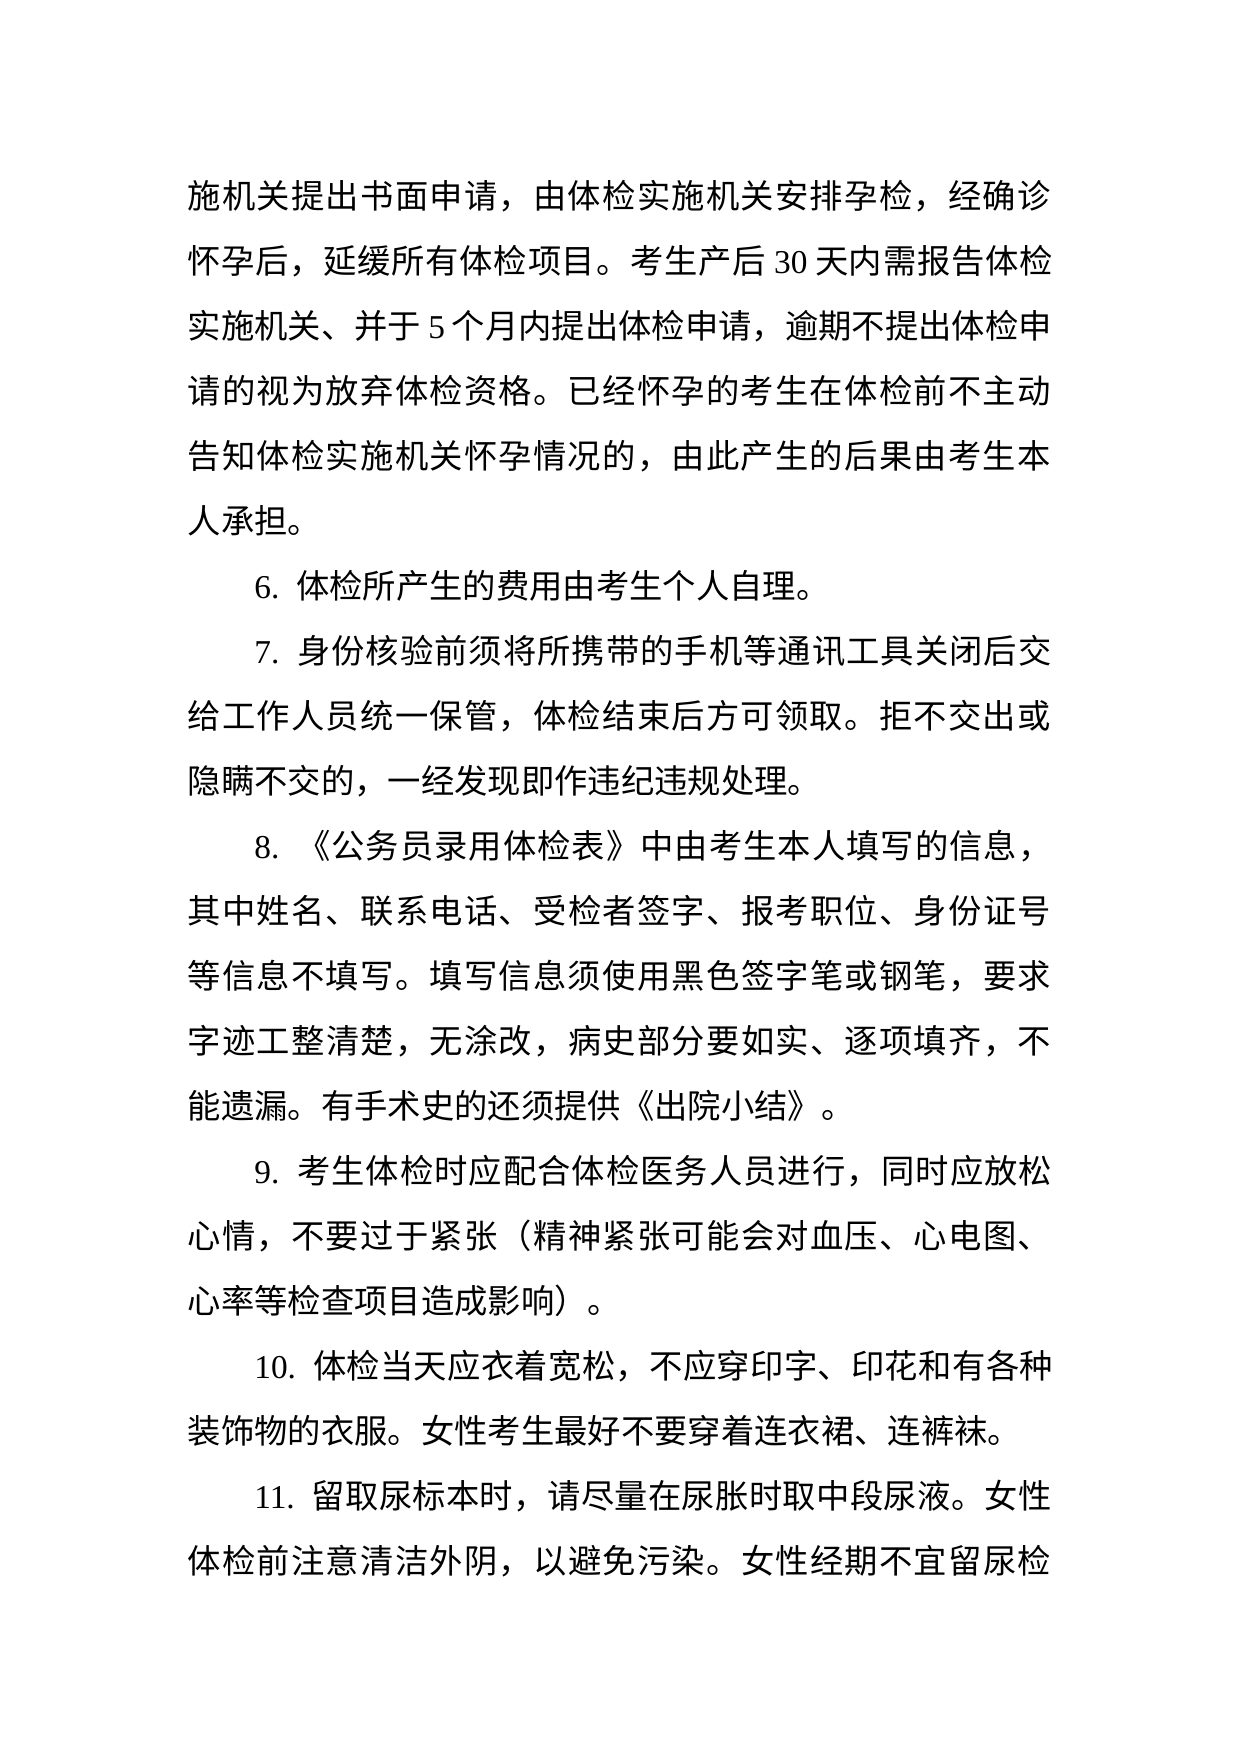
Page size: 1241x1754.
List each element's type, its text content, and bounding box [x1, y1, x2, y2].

text 10. 体检当天应衣着宽松，不应穿印字、印花和有各种装饰物的衣服。女性考生最好不要穿着连衣裙、连裤袜。 [187, 1332, 1053, 1462]
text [187, 1462, 1053, 1592]
text 9. 考生体检时应配合体检医务人员进行，同时应放松心情，不要过于紧张（精神紧张可能会对血压、心电图、心率等检查项目造成影响）。 [187, 1137, 1053, 1332]
text 8. 《公务员录用体检表》中由考生本人填写的信息，其中姓名、联系电话、受检者签字、报考职位、身份证号等信息不填写。填写信息须使用黑色签字笔或钢笔，要求字迹工整清楚，无涂改，病史部分要如实、逐项填齐，不能遗漏。有手术史的还须提供《出院小结》。 [187, 812, 1053, 1137]
text 6. 体检所产生的费用由考生个人自理。 [187, 552, 1053, 617]
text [187, 162, 1053, 552]
text 7. 身份核验前须将所携带的手机等通讯工具关闭后交给工作人员统一保管，体检结束后方可领取。拒不交出或隐瞒不交的，一经发现即作违纪违规处理。 [187, 617, 1053, 812]
